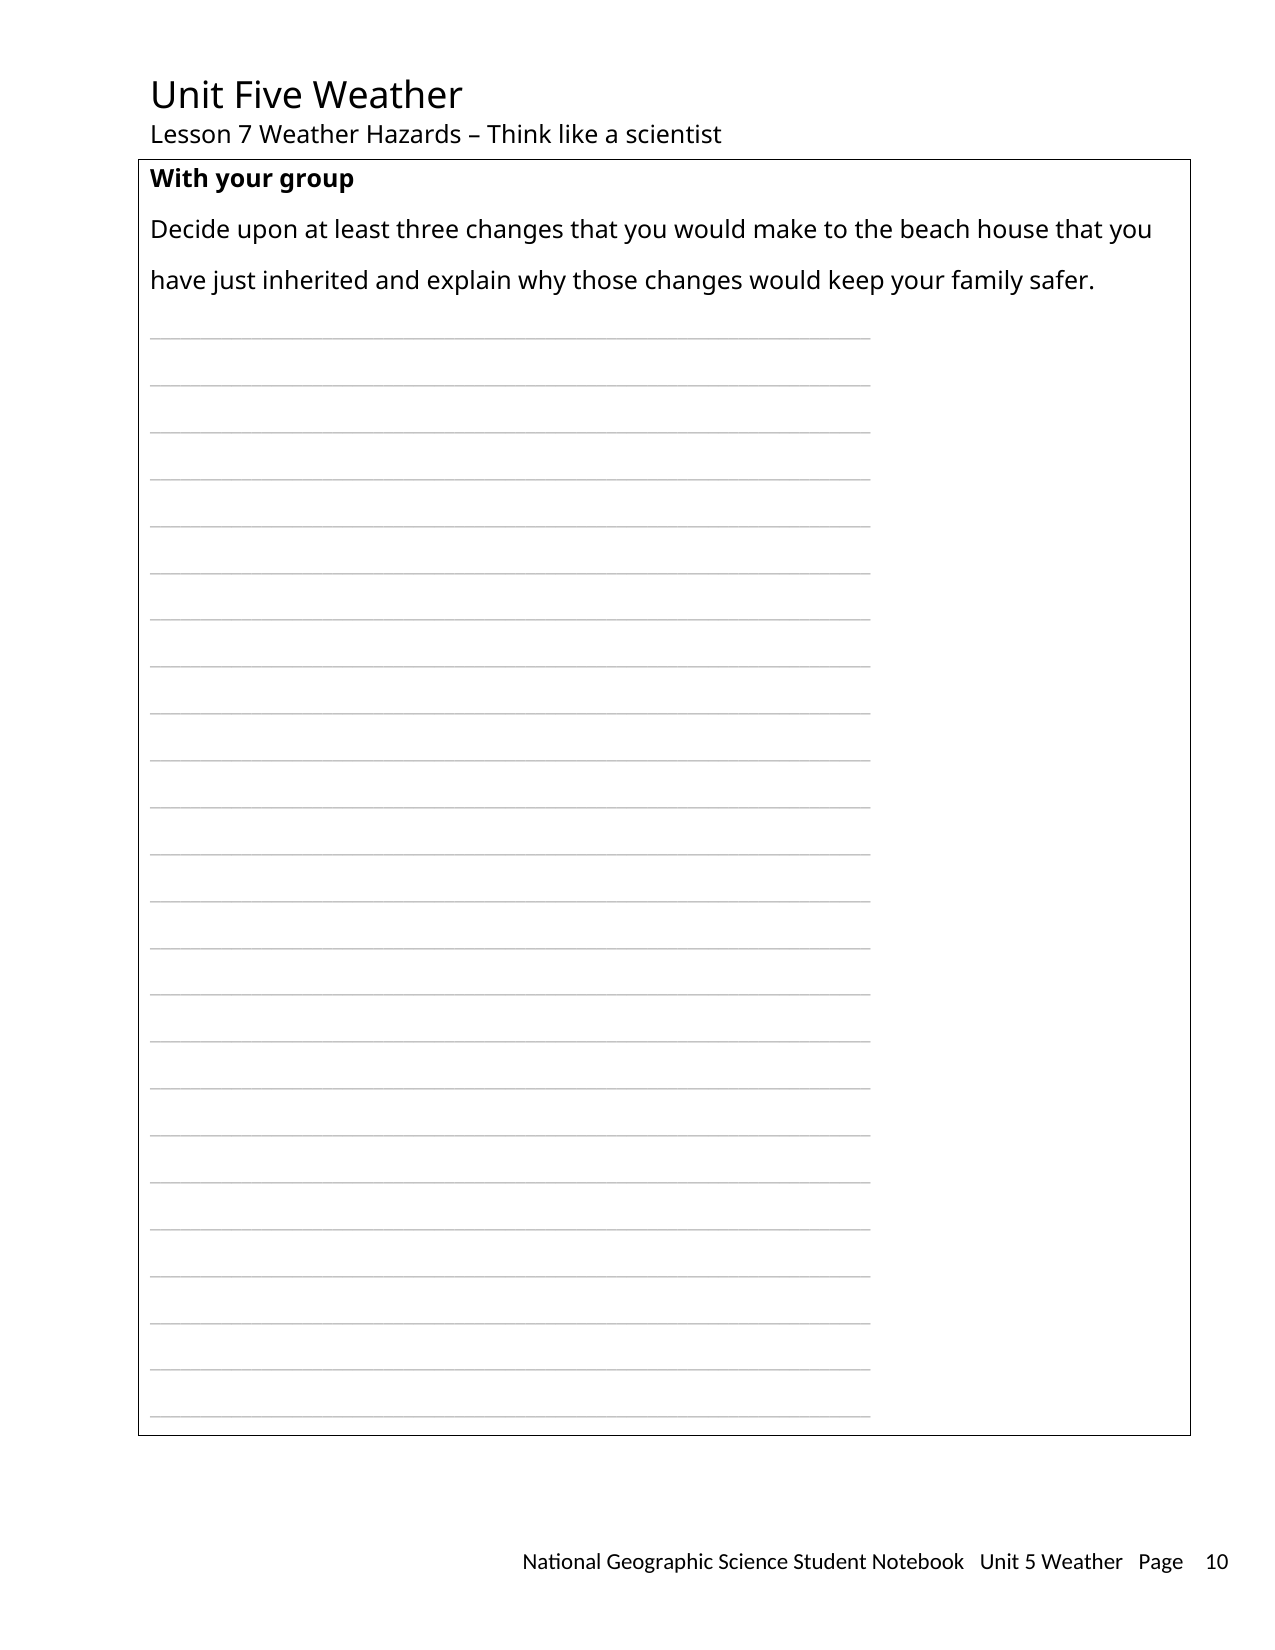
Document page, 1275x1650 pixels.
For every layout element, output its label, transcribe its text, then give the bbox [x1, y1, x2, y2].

text Lesson 7 Weather Hazards – Think like a scientist [150, 117, 1228, 151]
text Unit Five Weather [150, 75, 1228, 117]
table_header With your group Decide upon at least three changes that you would make to the beach house that you have just inherited and explain why those changes would keep your family safer. _______________________________________________________________________ _______________________________________________________________________ _______________________________________________________________________ _______________________________________________________________________ _______________________________________________________________________ _______________________________________________________________________ _______________________________________________________________________ _______________________________________________________________________ _______________________________________________________________________ _______________________________________________________________________ _______________________________________________________________________ _______________________________________________________________________ _______________________________________________________________________ _______________________________________________________________________ _______________________________________________________________________ _______________________________________________________________________ _______________________________________________________________________ _______________________________________________________________________ _______________________________________________________________________ _______________________________________________________________________ _______________________________________________________________________ _______________________________________________________________________ _______________________________________________________________________ _______________________________________________________________________ [139, 160, 1190, 1434]
